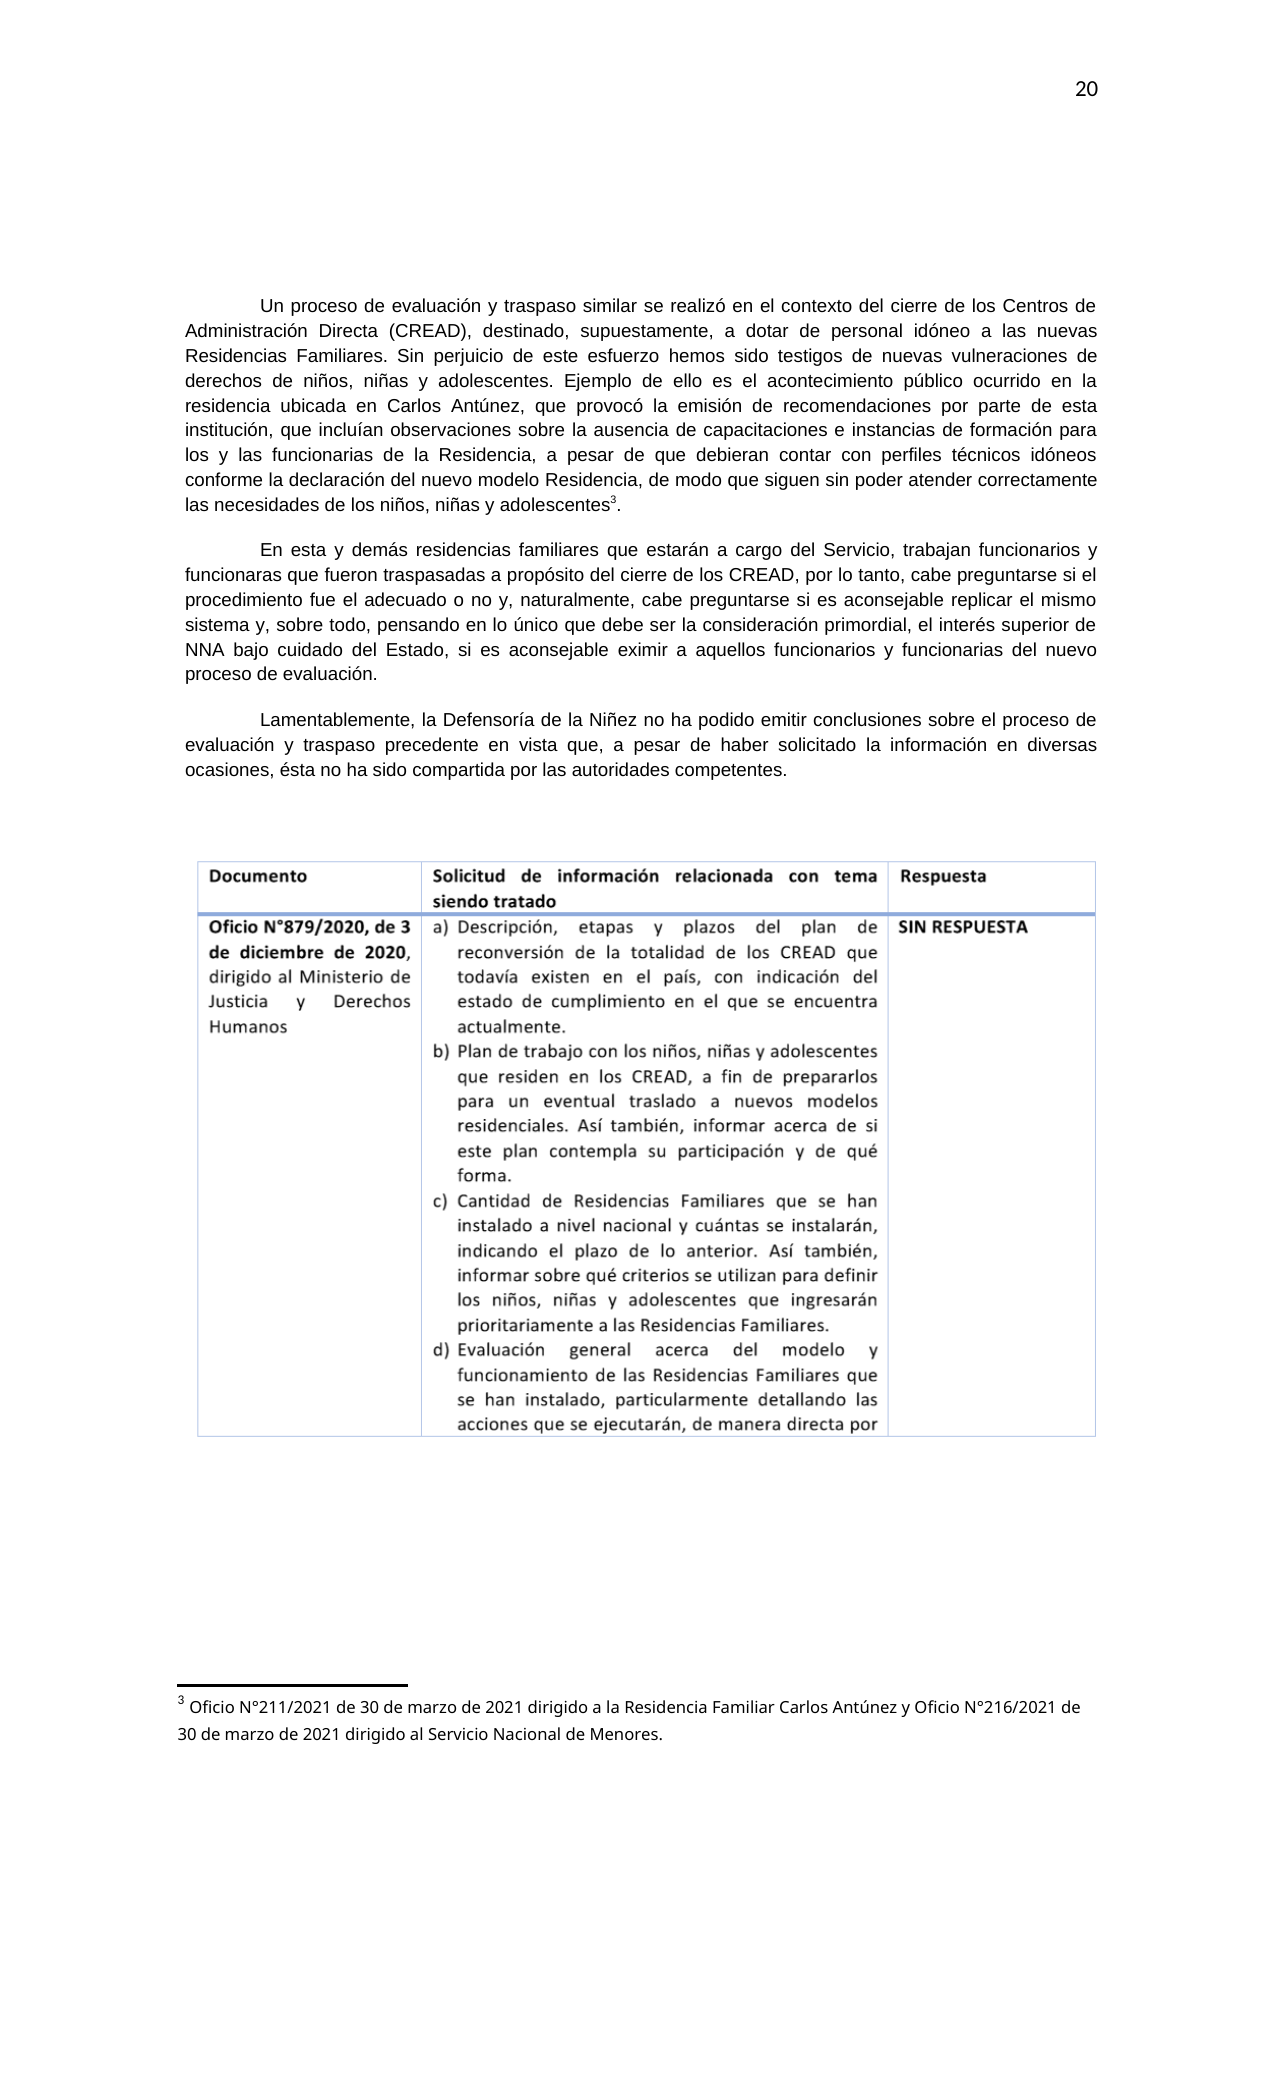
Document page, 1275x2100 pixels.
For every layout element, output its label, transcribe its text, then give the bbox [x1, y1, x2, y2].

picture [177, 849, 1096, 1444]
text Lamentablemente, la Defensoría de la Niñez no ha podido emitir conclusiones sobre el proceso de evaluación y traspaso precedente en vista que, a pesar de haber solicitado la información en diversas ocasiones, ésta no ha sido compartida por las autoridades competentes. [185, 709, 1098, 780]
text En esta y demás residencias familiares que estarán a cargo del Servicio, trabajan funcionarios y funcionaras que fueron traspasadas a propósito del cierre de los CREAD, por lo tanto, cabe preguntarse si el procedimiento fue el adecuado o no y, naturalmente, cabe preguntarse si es aconsejable replicar el mismo sistema y, sobre todo, pensando en lo único que debe ser la consideración primordial, el interés superior de NNA bajo cuidado del Estado, si es aconsejable eximir a aquellos funcionarios y funcionarias del nuevo proceso de evaluación. [185, 539, 1098, 685]
text Un proceso de evaluación y traspaso similar se realizó en el contexto del cierre de los Centros de Administración Directa (CREAD), destinado, supuestamente, a dotar de personal idóneo a las nuevas Residencias Familiares. Sin perjuicio de este esfuerzo hemos sido testigos de nuevas vulneraciones de derechos de niños, niñas y adolescentes. Ejemplo de ello es el acontecimiento público ocurrido en la residencia ubicada en Carlos Antúnez, que provocó la emisión de recomendaciones por parte de esta institución, que incluían observaciones sobre la ausencia de capacitaciones e instancias de formación para los y las funcionarias de la Residencia, a pesar de que debieran contar con perfiles técnicos idóneos conforme la declaración del nuevo modelo Residencia, de modo que siguen sin poder atender correctamente las necesidades de los niños, niñas y adolescentes. [185, 295, 1098, 515]
